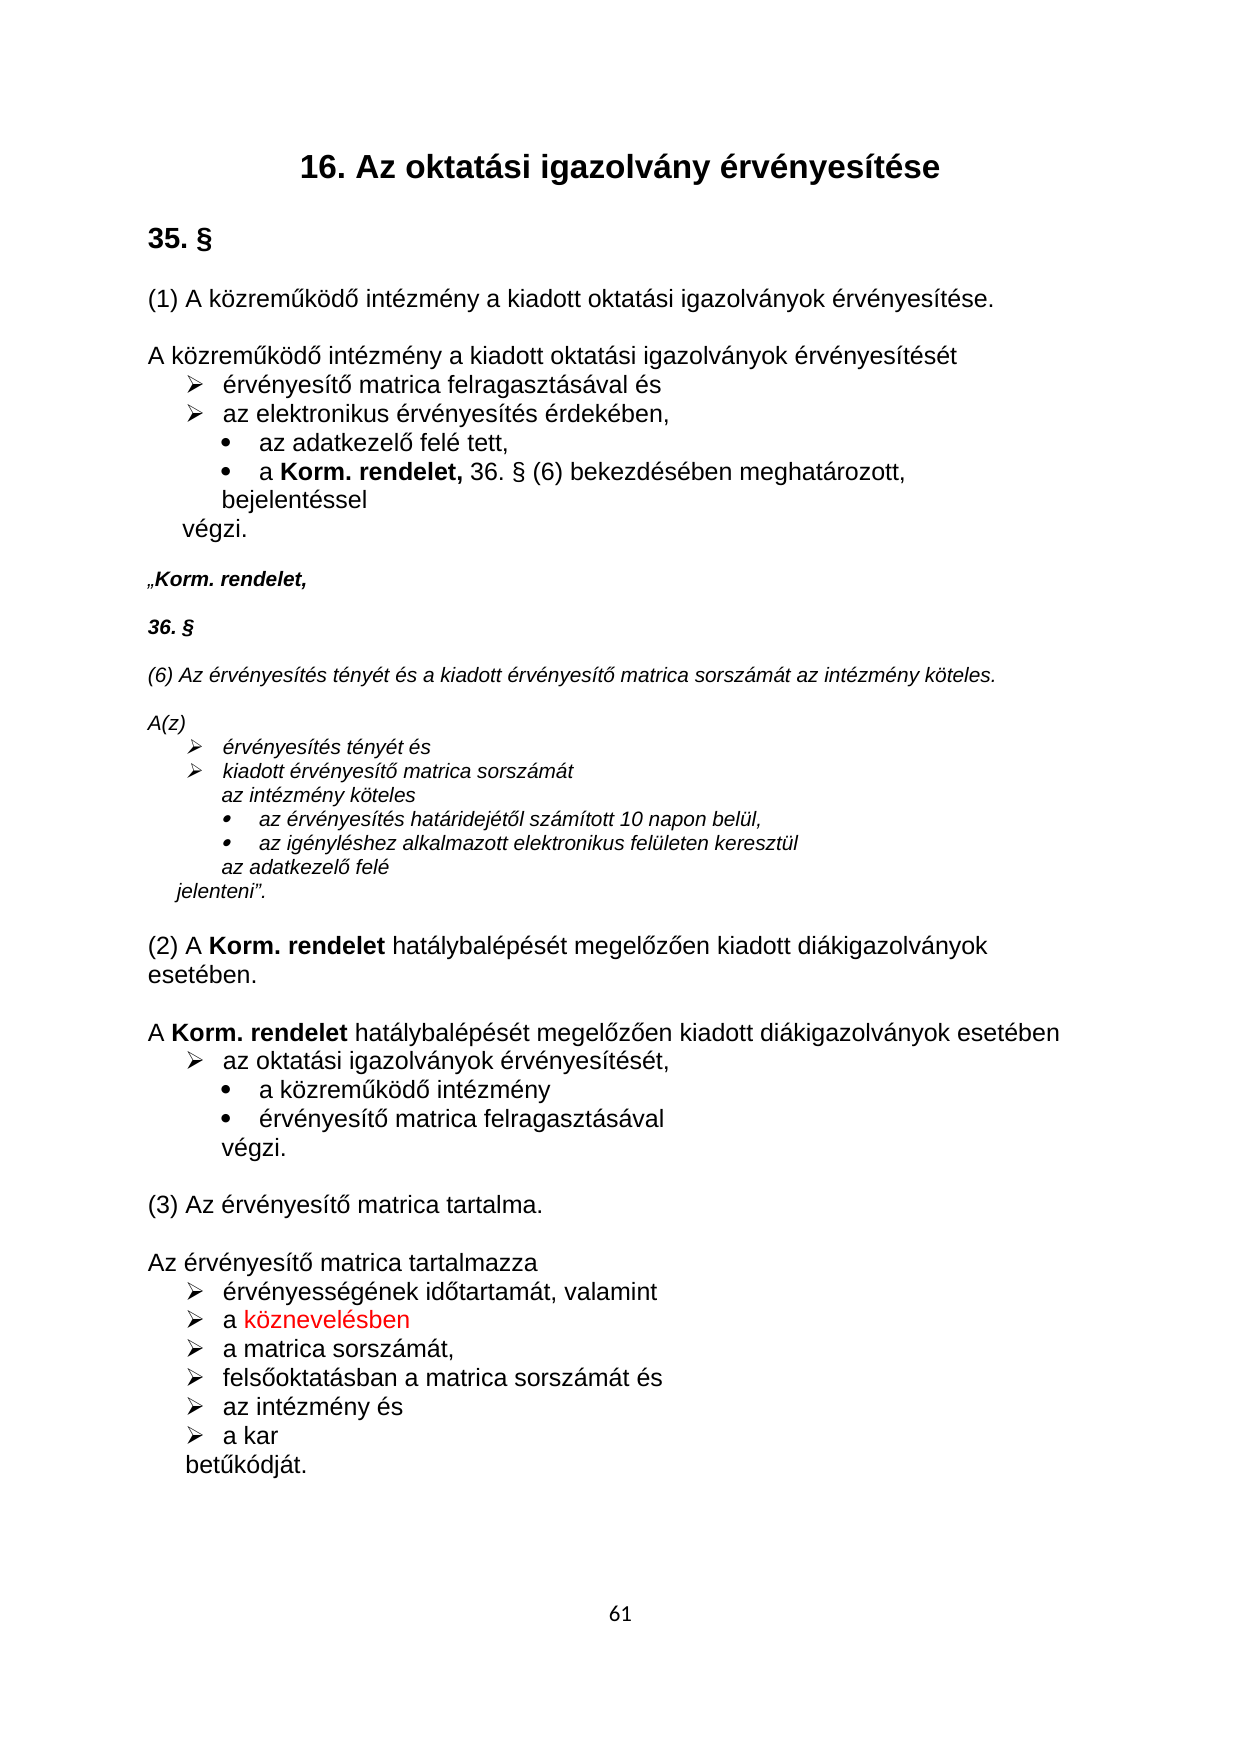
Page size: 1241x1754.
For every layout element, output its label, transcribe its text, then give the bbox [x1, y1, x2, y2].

list az elektronikus érvényesítés érdekében, [185, 399, 1075, 428]
list érvényességének időtartamát, valamint [185, 1277, 1075, 1306]
text az adatkezelő felé [148, 855, 1075, 879]
text A Korm. rendelet hatálybalépését megelőzően kiadott diákigazolványok esetében [148, 1018, 1075, 1046]
list az intézmény és [185, 1392, 1075, 1421]
text A(z) [148, 711, 1075, 734]
list az oktatási igazolványok érvényesítését, [185, 1046, 1075, 1075]
text Az érvényesítő matrica tartalmazza [148, 1248, 1075, 1277]
text (3) Az érvényesítő matrica tartalma. [148, 1190, 1075, 1219]
list az adatkezelő felé tett, [221, 428, 1075, 456]
list felsőoktatásban a matrica sorszámát és [185, 1363, 1075, 1392]
list az érvényesítés határidejétől számított 10 napon belül, [221, 807, 1075, 831]
text (6) Az érvényesítés tényét és a kiadott érvényesítő matrica sorszámát az intézmény köteles. [148, 663, 1075, 687]
list a Korm. rendelet, 36. § (6) bekezdésében meghatározott, [221, 456, 1075, 485]
text az intézmény köteles [148, 783, 1075, 807]
text A közreműködő intézmény a kiadott oktatási igazolványok érvényesítését [148, 341, 1075, 370]
list a kar [185, 1421, 1075, 1450]
text végzi. [221, 1133, 1075, 1162]
text (2) A Korm. rendelet hatálybalépését megelőzően kiadott diákigazolványok esetében. [148, 931, 1075, 989]
text „Korm. rendelet, [148, 567, 1075, 591]
text (1) A közreműködő intézmény a kiadott oktatási igazolványok érvényesítése. [148, 284, 1075, 312]
text jelenteni”. [148, 879, 1075, 903]
list a matrica sorszámát, [185, 1334, 1075, 1363]
text 16. Az oktatási igazolvány érvényesítése [165, 148, 1075, 186]
list érvényesítő matrica felragasztásával [221, 1104, 1075, 1133]
list az igényléshez alkalmazott elektronikus felületen keresztül [221, 831, 1075, 855]
text betűkódját. [148, 1450, 1075, 1478]
list a köznevelésben [185, 1306, 1075, 1334]
list érvényesítő matrica felragasztásával és [185, 370, 1075, 399]
list kiadott érvényesítő matrica sorszámát [185, 758, 1075, 783]
text bejelentéssel [148, 485, 1075, 514]
list érvényesítés tényét és [185, 734, 1075, 758]
text 35. § [148, 221, 1075, 255]
list a közreműködő intézmény [221, 1075, 1075, 1104]
text végzi. [148, 514, 1075, 543]
text 36. § [148, 615, 1075, 639]
